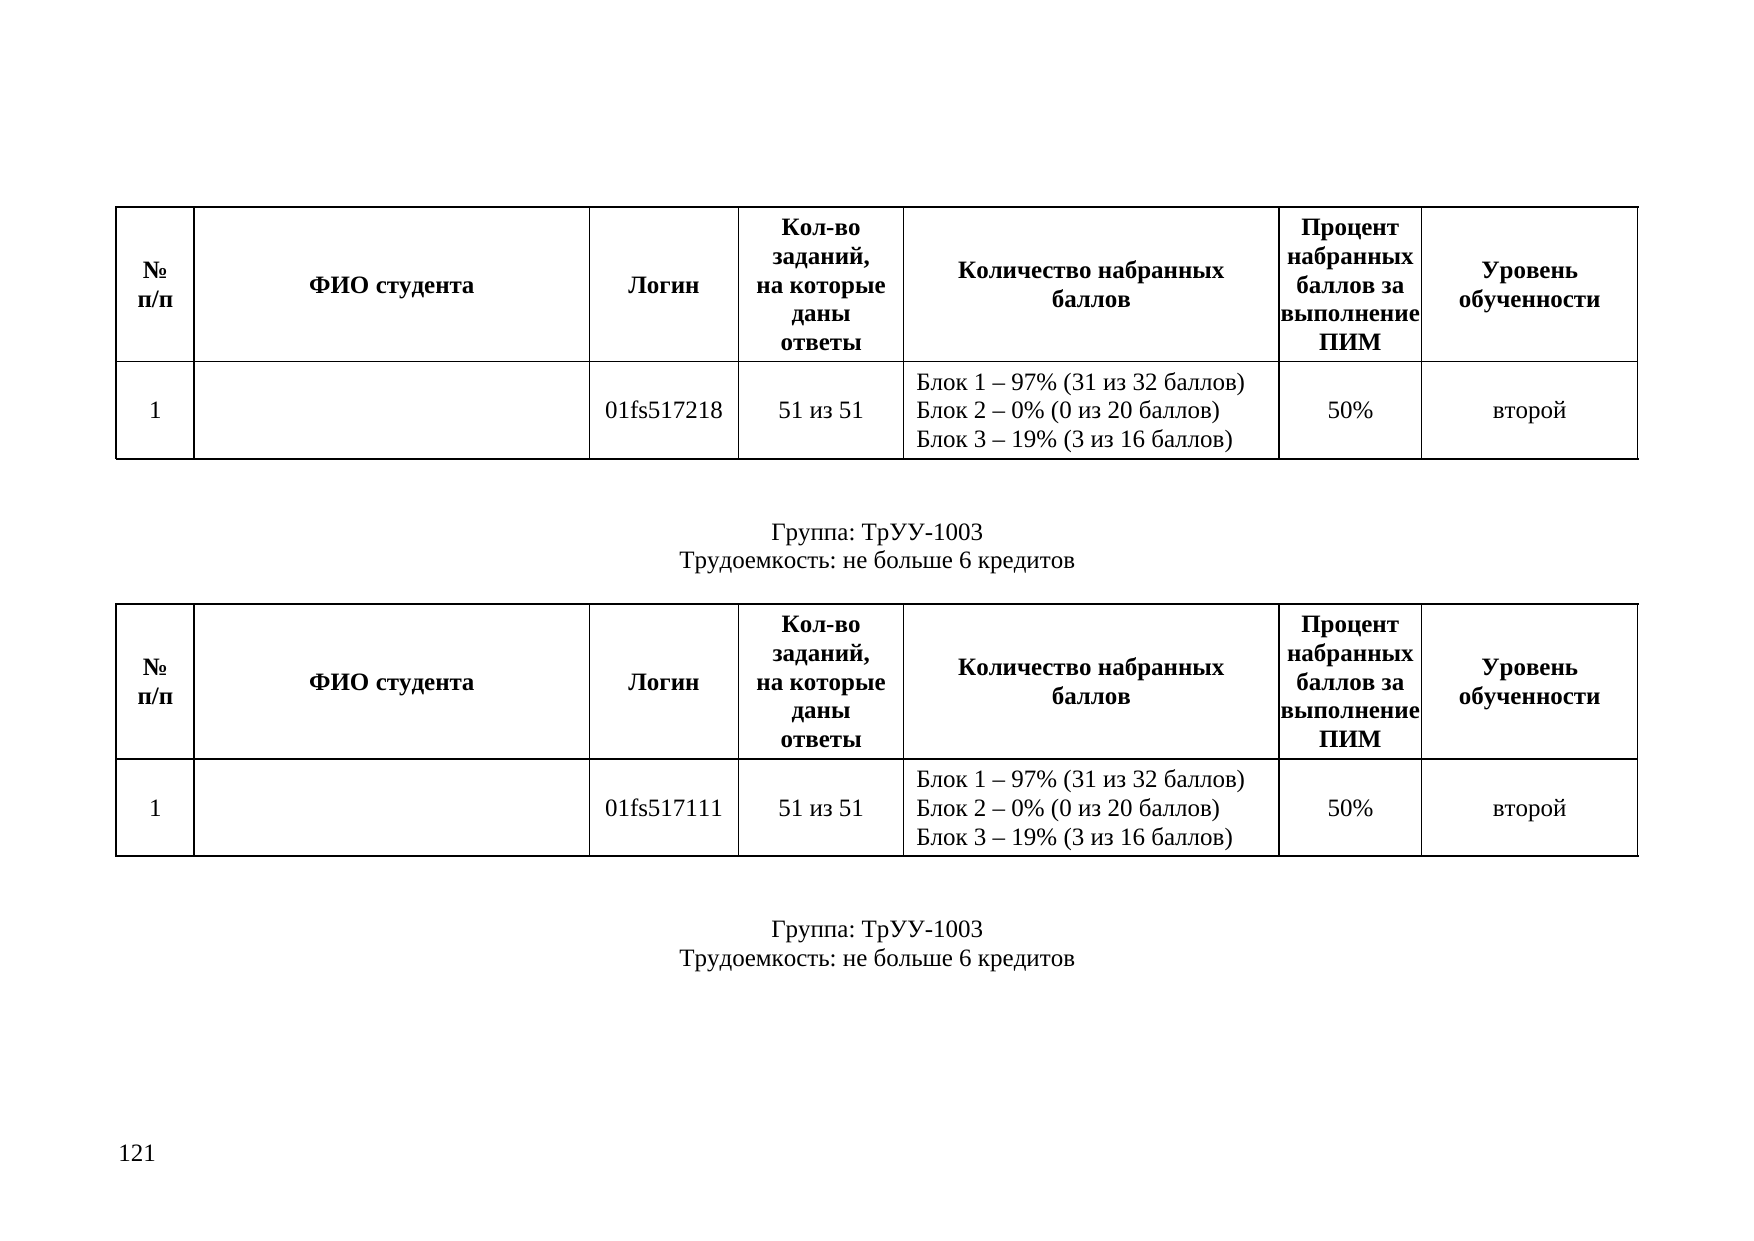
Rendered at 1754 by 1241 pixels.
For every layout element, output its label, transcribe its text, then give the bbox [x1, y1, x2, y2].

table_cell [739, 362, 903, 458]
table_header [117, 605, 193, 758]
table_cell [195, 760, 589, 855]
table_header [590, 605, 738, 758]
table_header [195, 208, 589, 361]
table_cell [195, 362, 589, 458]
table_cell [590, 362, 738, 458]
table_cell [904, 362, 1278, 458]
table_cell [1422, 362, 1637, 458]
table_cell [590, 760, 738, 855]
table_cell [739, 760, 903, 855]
text Трудоемкость: не больше 6 кредитов [118, 943, 1636, 972]
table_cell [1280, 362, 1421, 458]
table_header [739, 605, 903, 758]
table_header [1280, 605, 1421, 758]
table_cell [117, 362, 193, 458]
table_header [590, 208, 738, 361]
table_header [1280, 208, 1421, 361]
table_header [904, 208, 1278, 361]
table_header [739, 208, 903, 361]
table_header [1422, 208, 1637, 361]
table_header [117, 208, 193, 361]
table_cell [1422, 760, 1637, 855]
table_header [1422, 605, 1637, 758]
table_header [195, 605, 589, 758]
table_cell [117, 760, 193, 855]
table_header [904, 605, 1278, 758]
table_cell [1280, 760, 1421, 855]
text Группа: ТрУУ-1003 [118, 914, 1636, 943]
text Трудоемкость: не больше 6 кредитов [118, 546, 1636, 574]
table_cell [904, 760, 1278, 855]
text Группа: ТрУУ-1003 [118, 517, 1636, 546]
